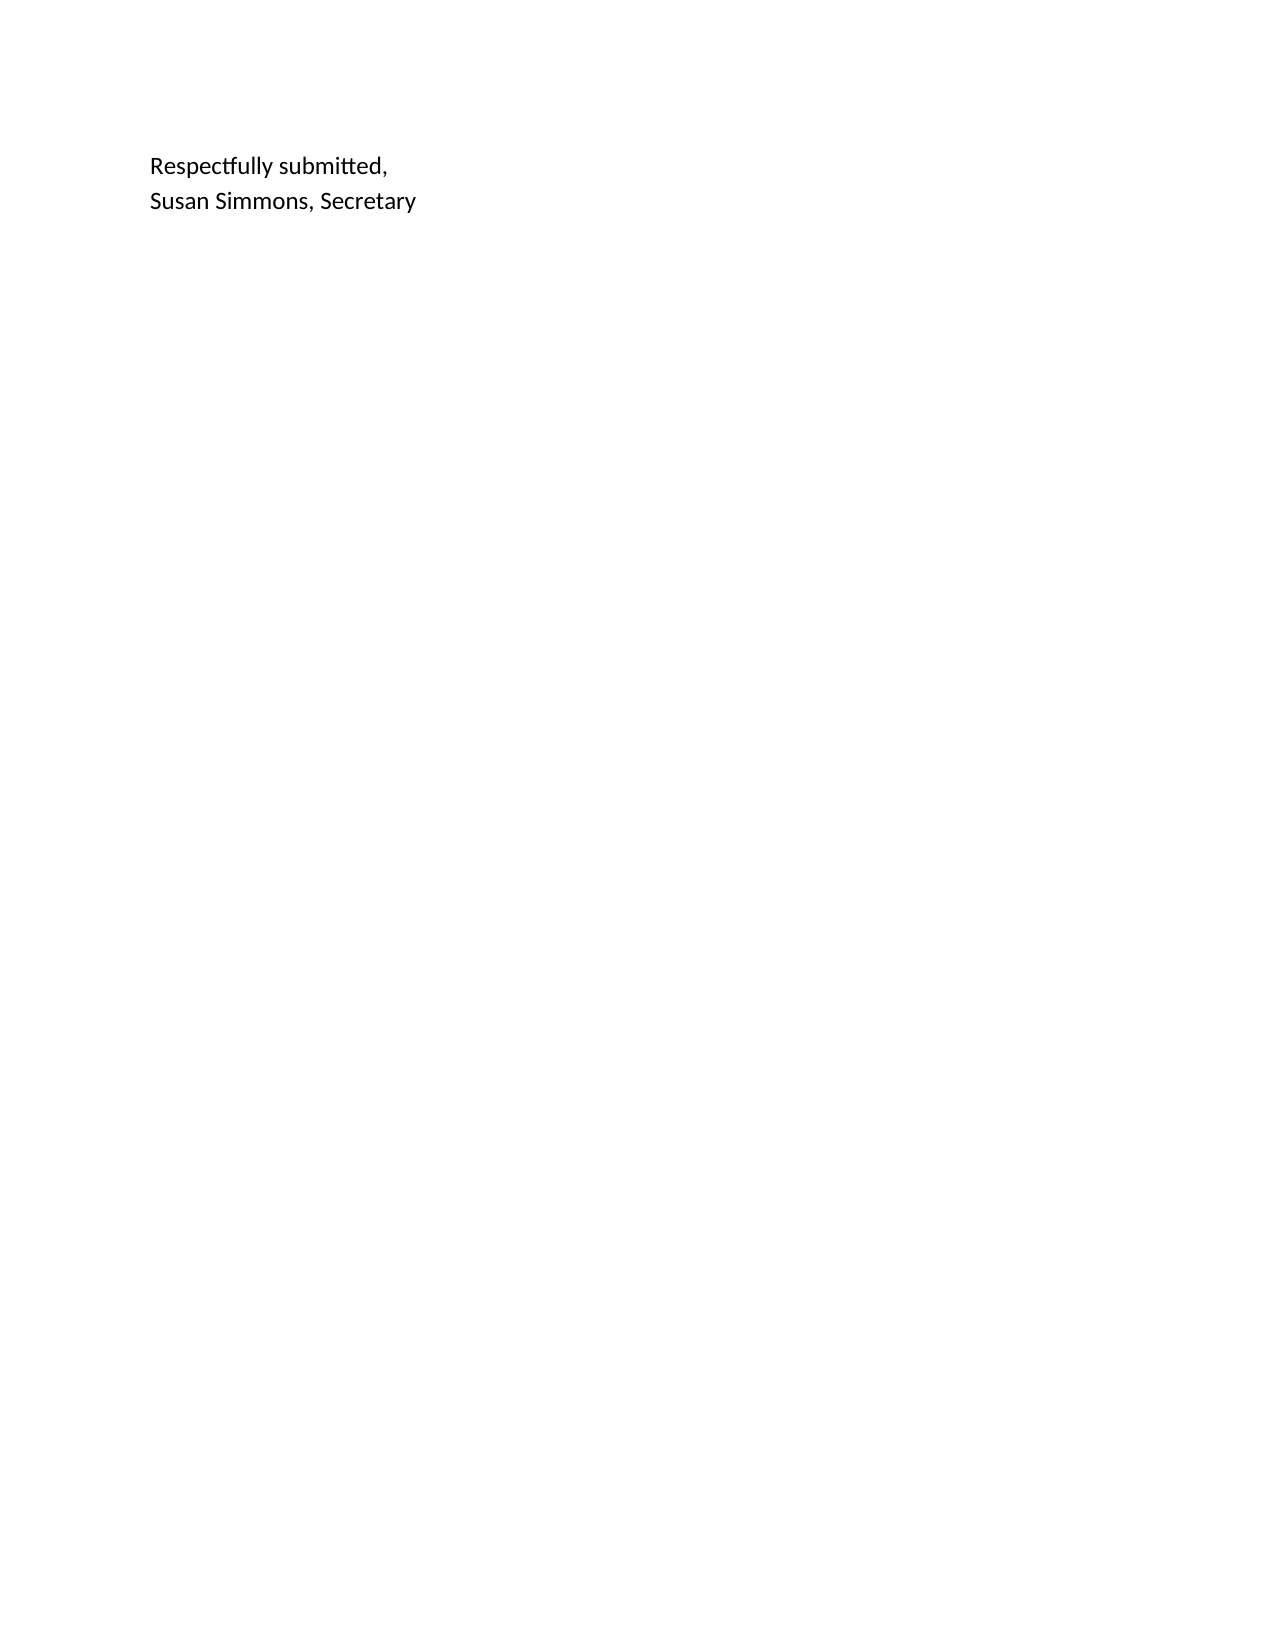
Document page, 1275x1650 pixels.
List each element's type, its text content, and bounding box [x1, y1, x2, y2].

text Susan Simmons, Secretary [150, 185, 1125, 216]
text Respectfully submitted, [150, 150, 1125, 181]
